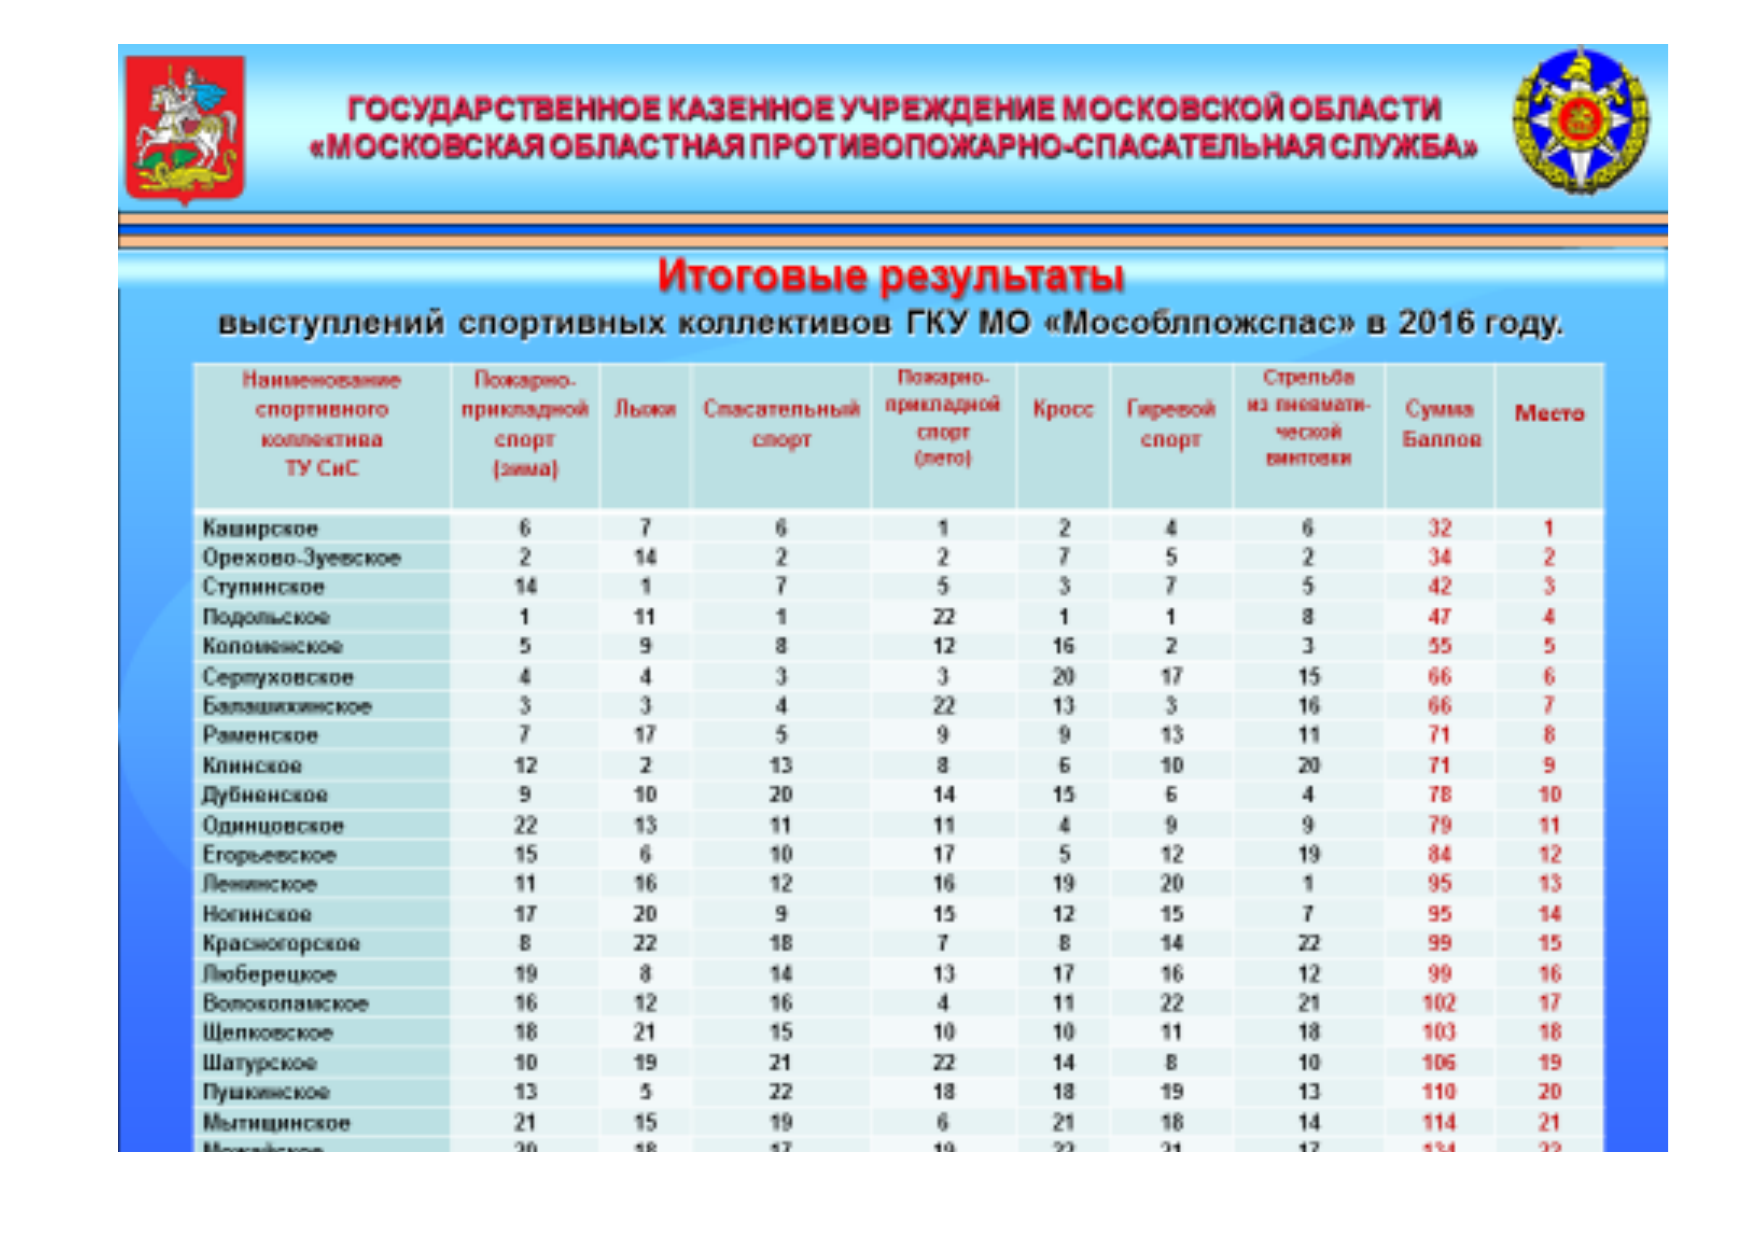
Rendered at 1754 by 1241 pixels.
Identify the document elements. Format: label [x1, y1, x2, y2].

picture [118, 44, 1669, 1152]
